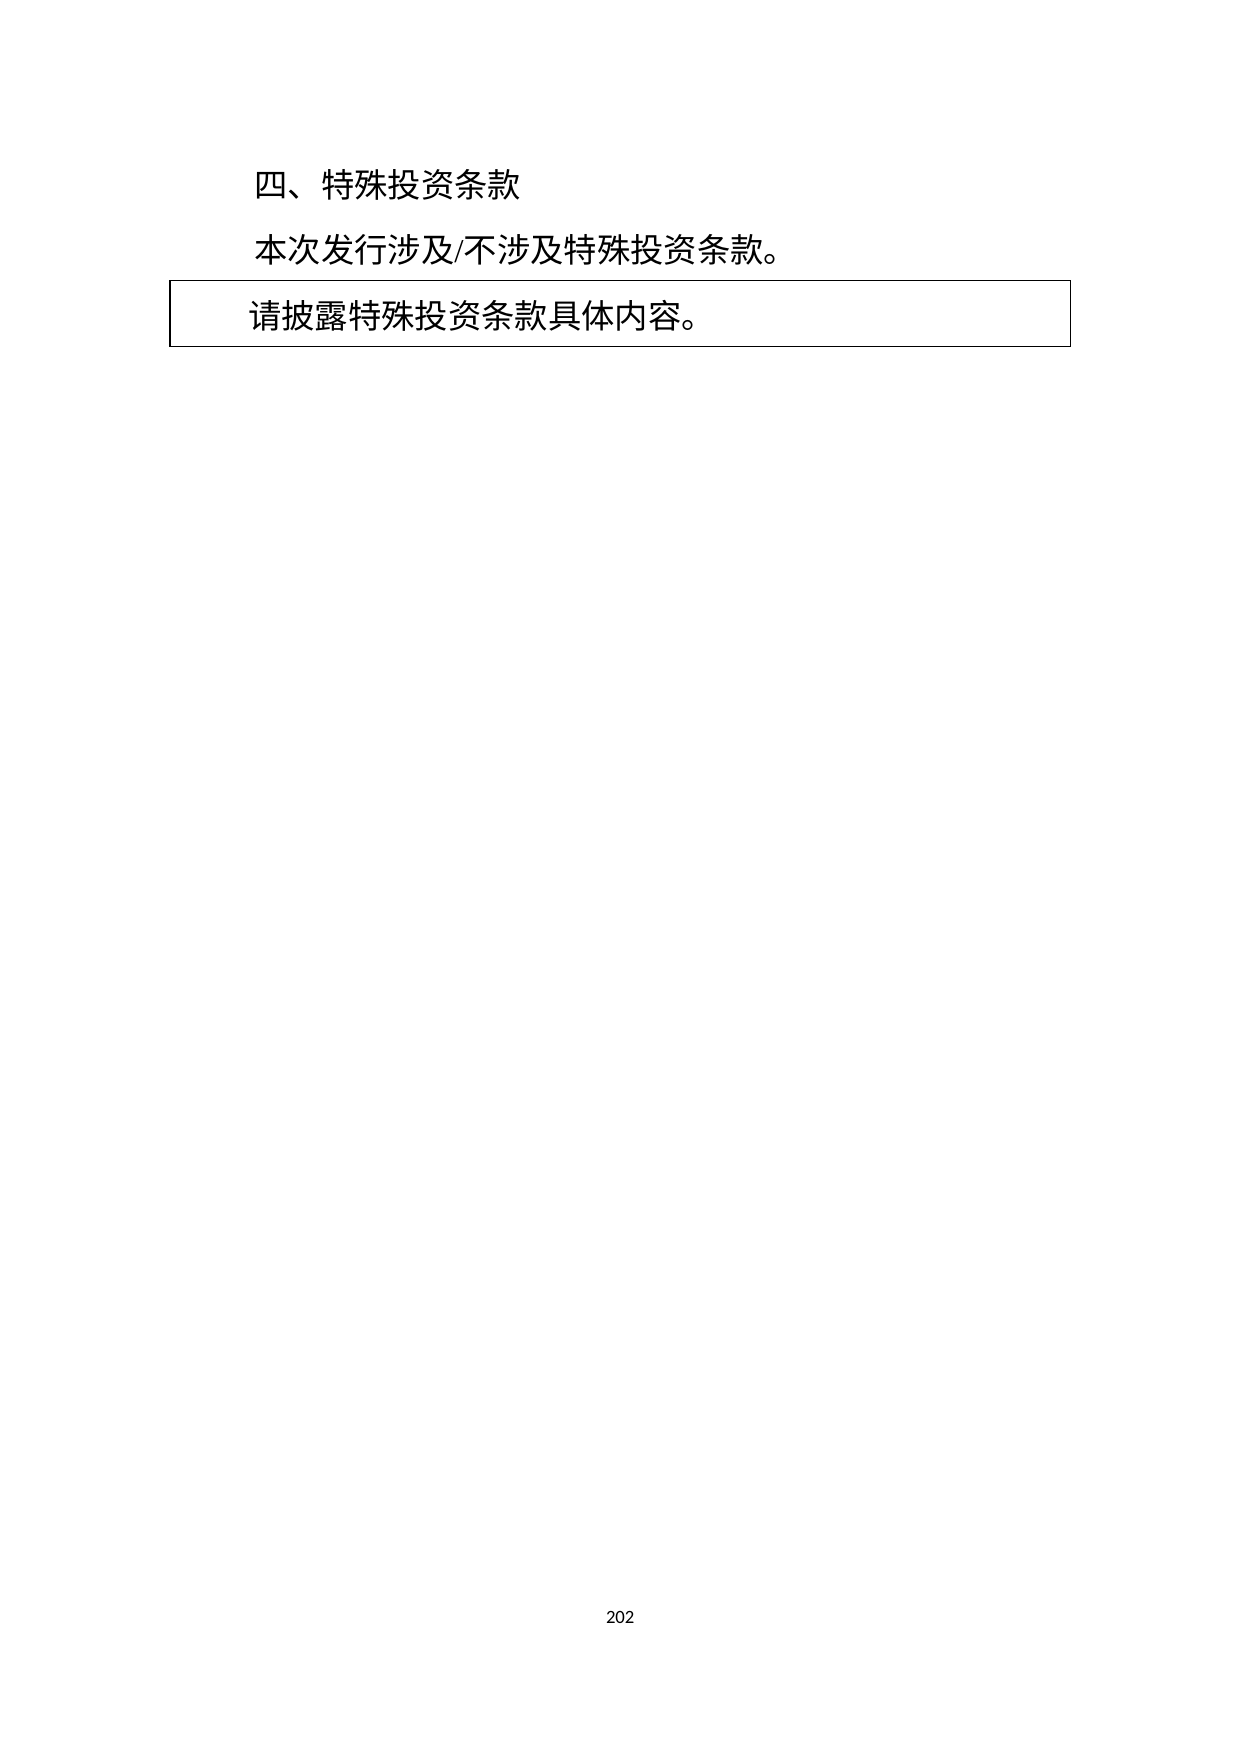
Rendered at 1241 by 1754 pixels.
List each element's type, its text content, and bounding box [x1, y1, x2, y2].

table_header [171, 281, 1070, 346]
text 四、特殊投资条款 [187, 150, 1053, 215]
text 本次发行涉及/不涉及特殊投资条款。 [187, 215, 1053, 280]
